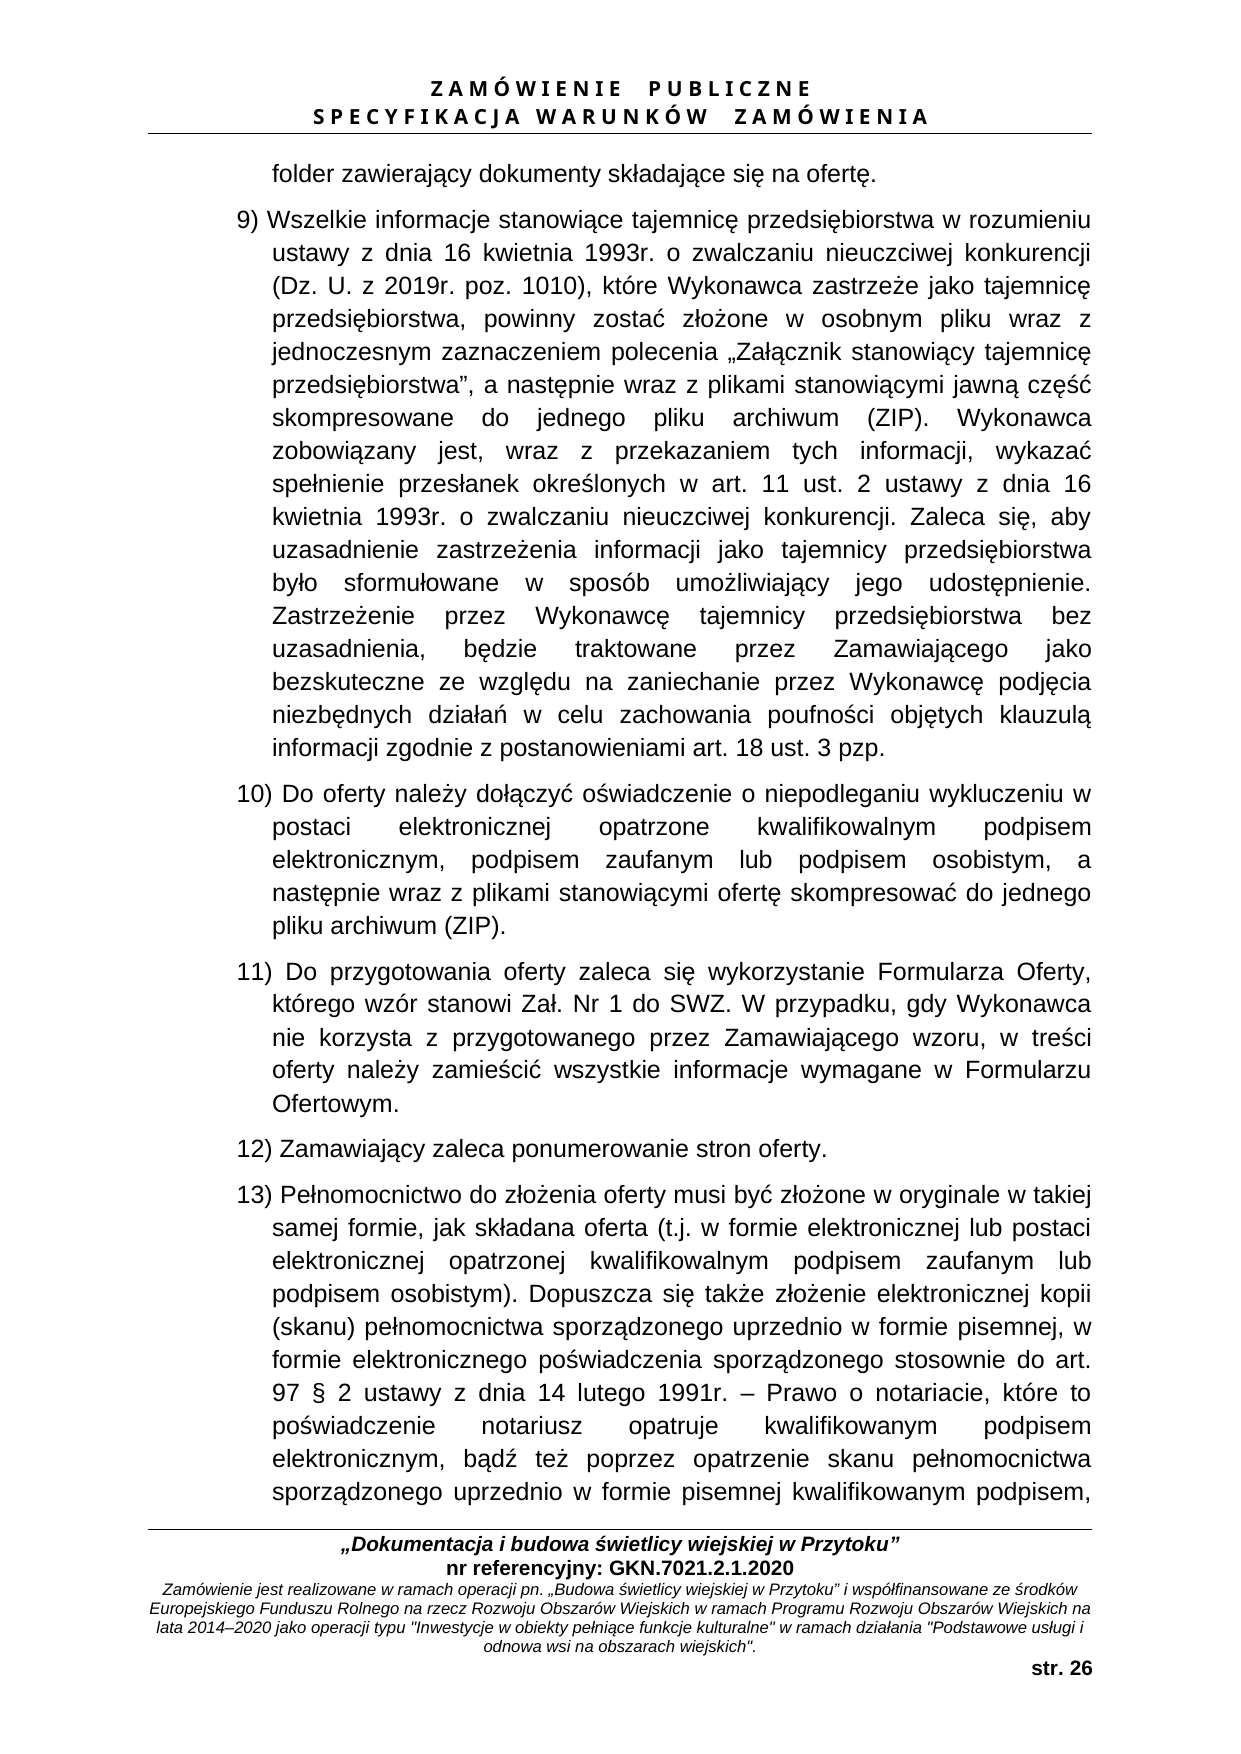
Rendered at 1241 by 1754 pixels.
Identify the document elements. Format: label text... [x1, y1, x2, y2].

text 10) Do oferty należy dołączyć oświadczenie o niepodleganiu wykluczeniu w postaci elektronicznej opatrzone kwalifikowalnym podpisem elektronicznym, podpisem zaufanym lub podpisem osobistym, a następnie wraz z plikami stanowiącymi ofertę skompresować do jednego pliku archiwum (ZIP). [236, 779, 1092, 940]
text 11) Do przygotowania oferty zaleca się wykorzystanie Formularza Oferty, którego wzór stanowi Zał. Nr 1 do SWZ. W przypadku, gdy Wykonawca nie korzysta z przygotowanego przez Zamawiającego wzoru, w treści oferty należy zamieścić wszystkie informacje wymagane w Formularzu Ofertowym. [236, 956, 1092, 1117]
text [236, 159, 1092, 188]
text 12) Zamawiający zaleca ponumerowanie stron oferty. [236, 1134, 1092, 1163]
text 9) Wszelkie informacje stanowiące tajemnicę przedsiębiorstwa w rozumieniu ustawy z dnia 16 kwietnia 1993r. o zwalczaniu nieuczciwej konkurencji (Dz. U. z 2019r. poz. 1010), które Wykonawca zastrzeże jako tajemnicę przedsiębiorstwa, powinny zostać złożone w osobnym pliku wraz z jednoczesnym zaznaczeniem polecenia „Załącznik stanowiący tajemnicę przedsiębiorstwa”, a następnie wraz z plikami stanowiącymi jawną część skompresowane do jednego pliku archiwum (ZIP). Wykonawca zobowiązany jest, wraz z przekazaniem tych informacji, wykazać spełnienie przesłanek określonych w art. 11 ust. 2 ustawy z dnia 16 kwietnia 1993r. o zwalczaniu nieuczciwej konkurencji. Zaleca się, aby uzasadnienie zastrzeżenia informacji jako tajemnicy przedsiębiorstwa było sformułowane w sposób umożliwiający jego udostępnienie. Zastrzeżenie przez Wykonawcę tajemnicy przedsiębiorstwa bez uzasadnienia, będzie traktowane przez Zamawiającego jako bezskuteczne ze względu na zaniechanie przez Wykonawcę podjęcia niezbędnych działań w celu zachowania poufności objętych klauzulą informacji zgodnie z postanowieniami art. 18 ust. 3 pzp. [236, 205, 1092, 762]
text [236, 1179, 1092, 1506]
